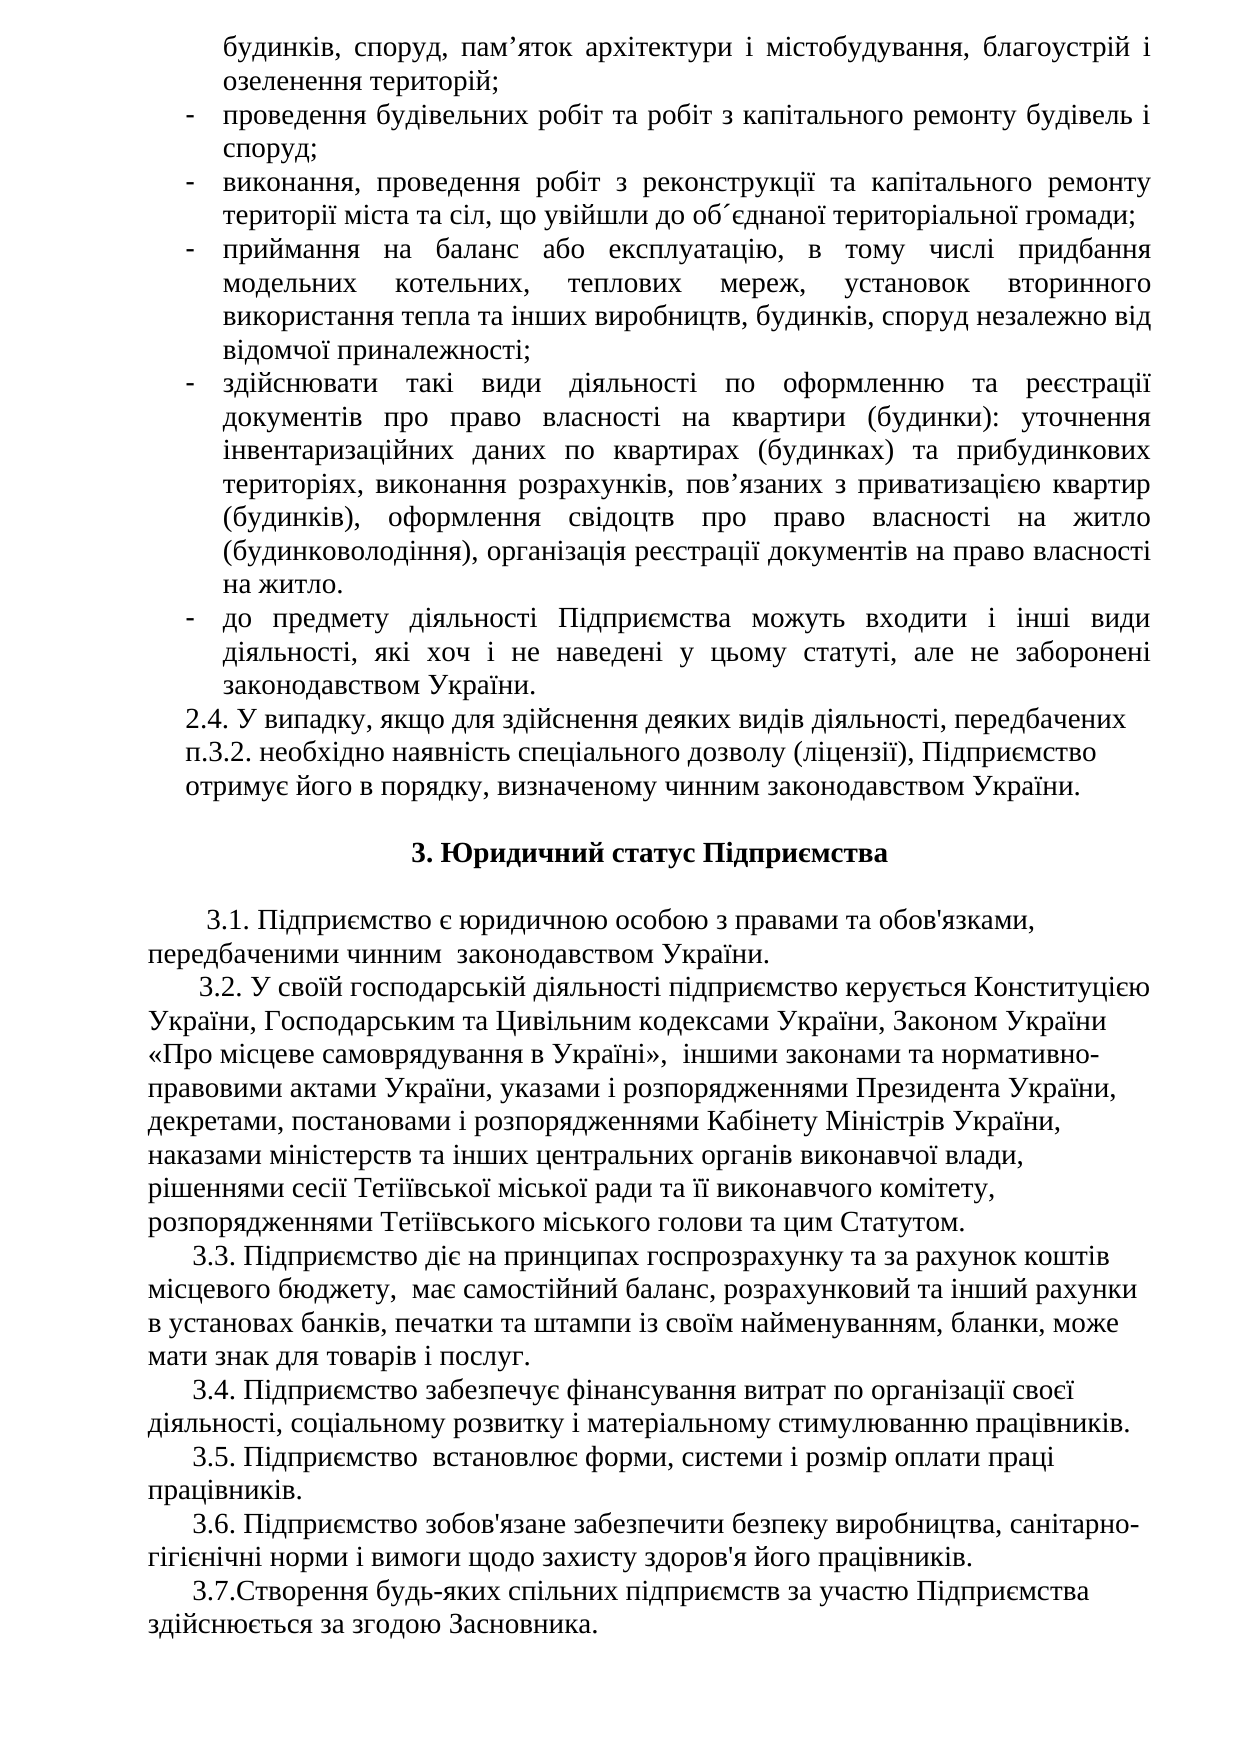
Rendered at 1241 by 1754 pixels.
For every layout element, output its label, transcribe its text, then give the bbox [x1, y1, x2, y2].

text 3.7.Створення будь-яких спільних підприємств за участю Підприємства здійснюється за згодою Засновника. [148, 1573, 1152, 1640]
list до предмету діяльності Підприємства можуть входити і інші види діяльності, які хоч і не наведені у цьому статуті, але не заборонені законодавством України. [185, 600, 1152, 701]
text 3.4. Підприємство забезпечує фінансування витрат по організації своєї діяльності, соціальному розвитку і матеріальному стимулюванню працівників. [148, 1372, 1152, 1439]
text 3.3. Підприємство діє на принципах госпрозрахунку та за рахунок коштів місцевого бюджету, має самостійний баланс, розрахунковий та інший рахунки в установах банків, печатки та штампи із своїм найменуванням, бланки, може мати знак для товарів і послуг. [148, 1238, 1152, 1372]
list приймання на баланс або експлуатацію, в тому числі придбання модельних котельних, теплових мереж, установок вторинного використання тепла та інших виробництв, будинків, споруд незалежно від відомчої приналежності; [185, 231, 1152, 365]
text 3. Юридичний статус Підприємства [148, 835, 1152, 869]
list проведення будівельних робіт та робіт з капітального ремонту будівель і споруд; [185, 97, 1152, 164]
text 3.1. Підприємство є юридичною особою з правами та обов'язками, передбаченими чинним законодавством України. 3.2. У своїй господарській діяльності підприємство керується Конституцією України, Господарським та Цивільним кодексами України, Законом України «Про місцеве самоврядування в Україні», іншими законами та нормативно-правовими актами України, указами і розпорядженнями Президента України, декретами, постановами і розпорядженнями Кабінету Міністрів України, наказами міністерств та інших центральних органів виконавчої влади, рішеннями сесії Тетіївської міської ради та її виконавчого комітету, розпорядженнями Тетіївського міського голови та цим Статутом. [148, 902, 1152, 1238]
list виконання, проведення робіт з реконструкції та капітального ремонту території міста та сіл, що увійшли до об´єднаної територіальної громади; [185, 164, 1152, 231]
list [185, 29, 1152, 97]
list здійснювати такі види діяльності по оформленню та реєстрації документів про право власності на квартири (будинки): уточнення інвентаризаційних даних по квартирах (будинках) та прибудинкових територіях, виконання розрахунків, пов’язаних з приватизацією квартир (будинків), оформлення свідоцтв про право власності на житло (будинковолодіння), організація реєстрації документів на право власності на житло. [185, 365, 1152, 600]
text 3.6. Підприємство зобов'язане забезпечити безпеку виробництва, санітарно-гігієнічні норми і вимоги щодо захисту здоров'я його працівників. [148, 1506, 1152, 1573]
text 3.5. Підприємство встановлює форми, системи і розмір оплати праці працівників. [148, 1439, 1152, 1506]
text 2.4. У випадку, якщо для здійснення деяких видів діяльності, передбачених п.3.2. необхідно наявність спеціального дозволу (ліцензії), Підприємство отримує його в порядку, визначеному чинним законодавством України. [185, 701, 1152, 802]
